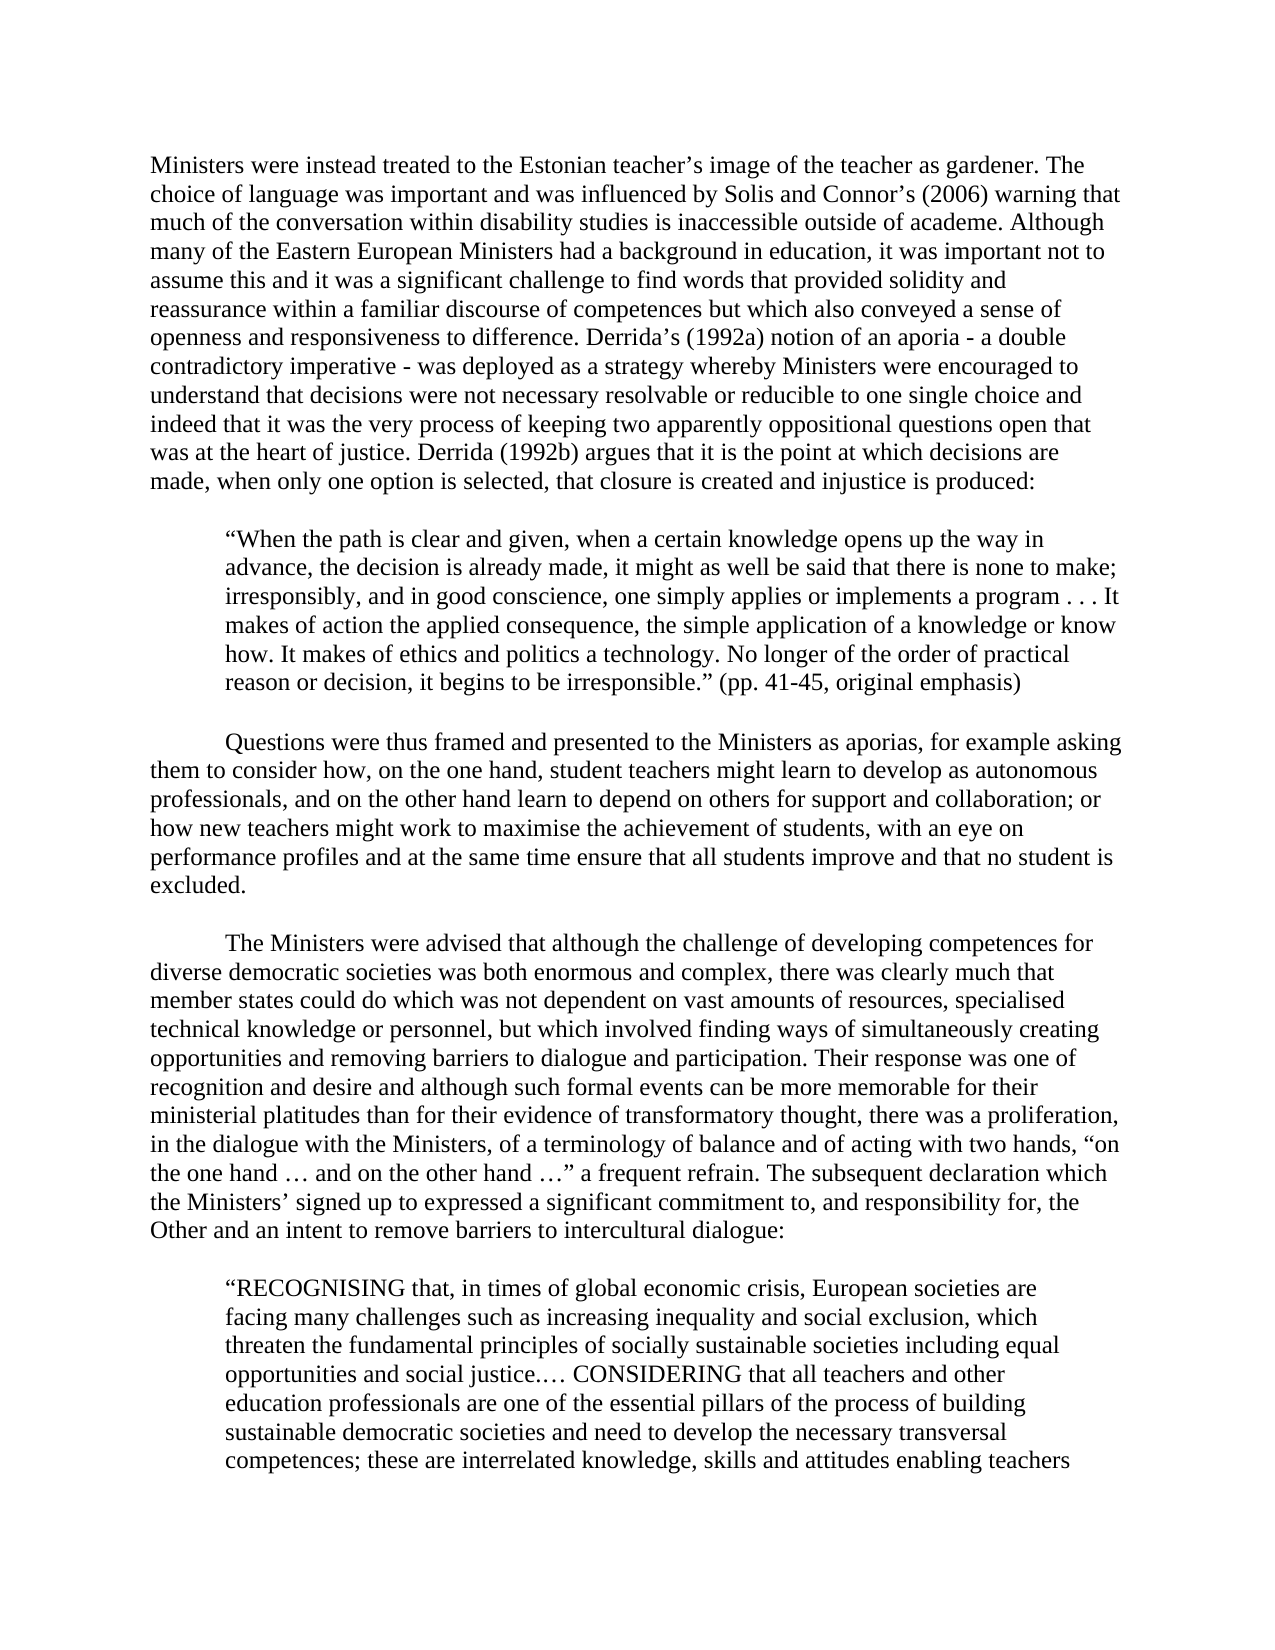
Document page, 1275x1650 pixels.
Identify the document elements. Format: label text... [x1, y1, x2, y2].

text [225, 1273, 1087, 1474]
text Questions were thus framed and presented to the Ministers as aporias, for example asking them to consider how, on the one hand, student teachers might learn to develop as autonomous professionals, and on the other hand learn to depend on others for support and collaboration; or how new teachers might work to maximise the achievement of students, with an eye on performance profiles and at the same time ensure that all students improve and that no student is excluded. [150, 727, 1125, 899]
text The Ministers were advised that although the challenge of developing competences for diverse democratic societies was both enormous and complex, there was clearly much that member states could do which was not dependent on vast amounts of resources, specialised technical knowledge or personnel, but which involved finding ways of simultaneously creating opportunities and removing barriers to dialogue and participation. Their response was one of recognition and desire and although such formal events can be more memorable for their ministerial platitudes than for their evidence of transformatory thought, there was a proliferation, in the dialogue with the Ministers, of a terminology of balance and of acting with two hands, “on the one hand … and on the other hand …” a frequent refrain. The subsequent declaration which the Ministers’ signed up to expressed a significant commitment to, and responsibility for, the Other and an intent to remove barriers to intercultural dialogue: [150, 928, 1125, 1244]
text “When the path is clear and given, when a certain knowledge opens up the way in advance, the decision is already made, it might as well be said that there is none to make; irresponsibly, and in good conscience, one simply applies or implements a program . . . It makes of action the applied consequence, the simple application of a knowledge or know how. It makes of ethics and politics a technology. No longer of the order of practical reason or decision, it begins to be irresponsible.” (pp. 41-45, original emphasis) [225, 524, 1125, 696]
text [150, 150, 1125, 495]
